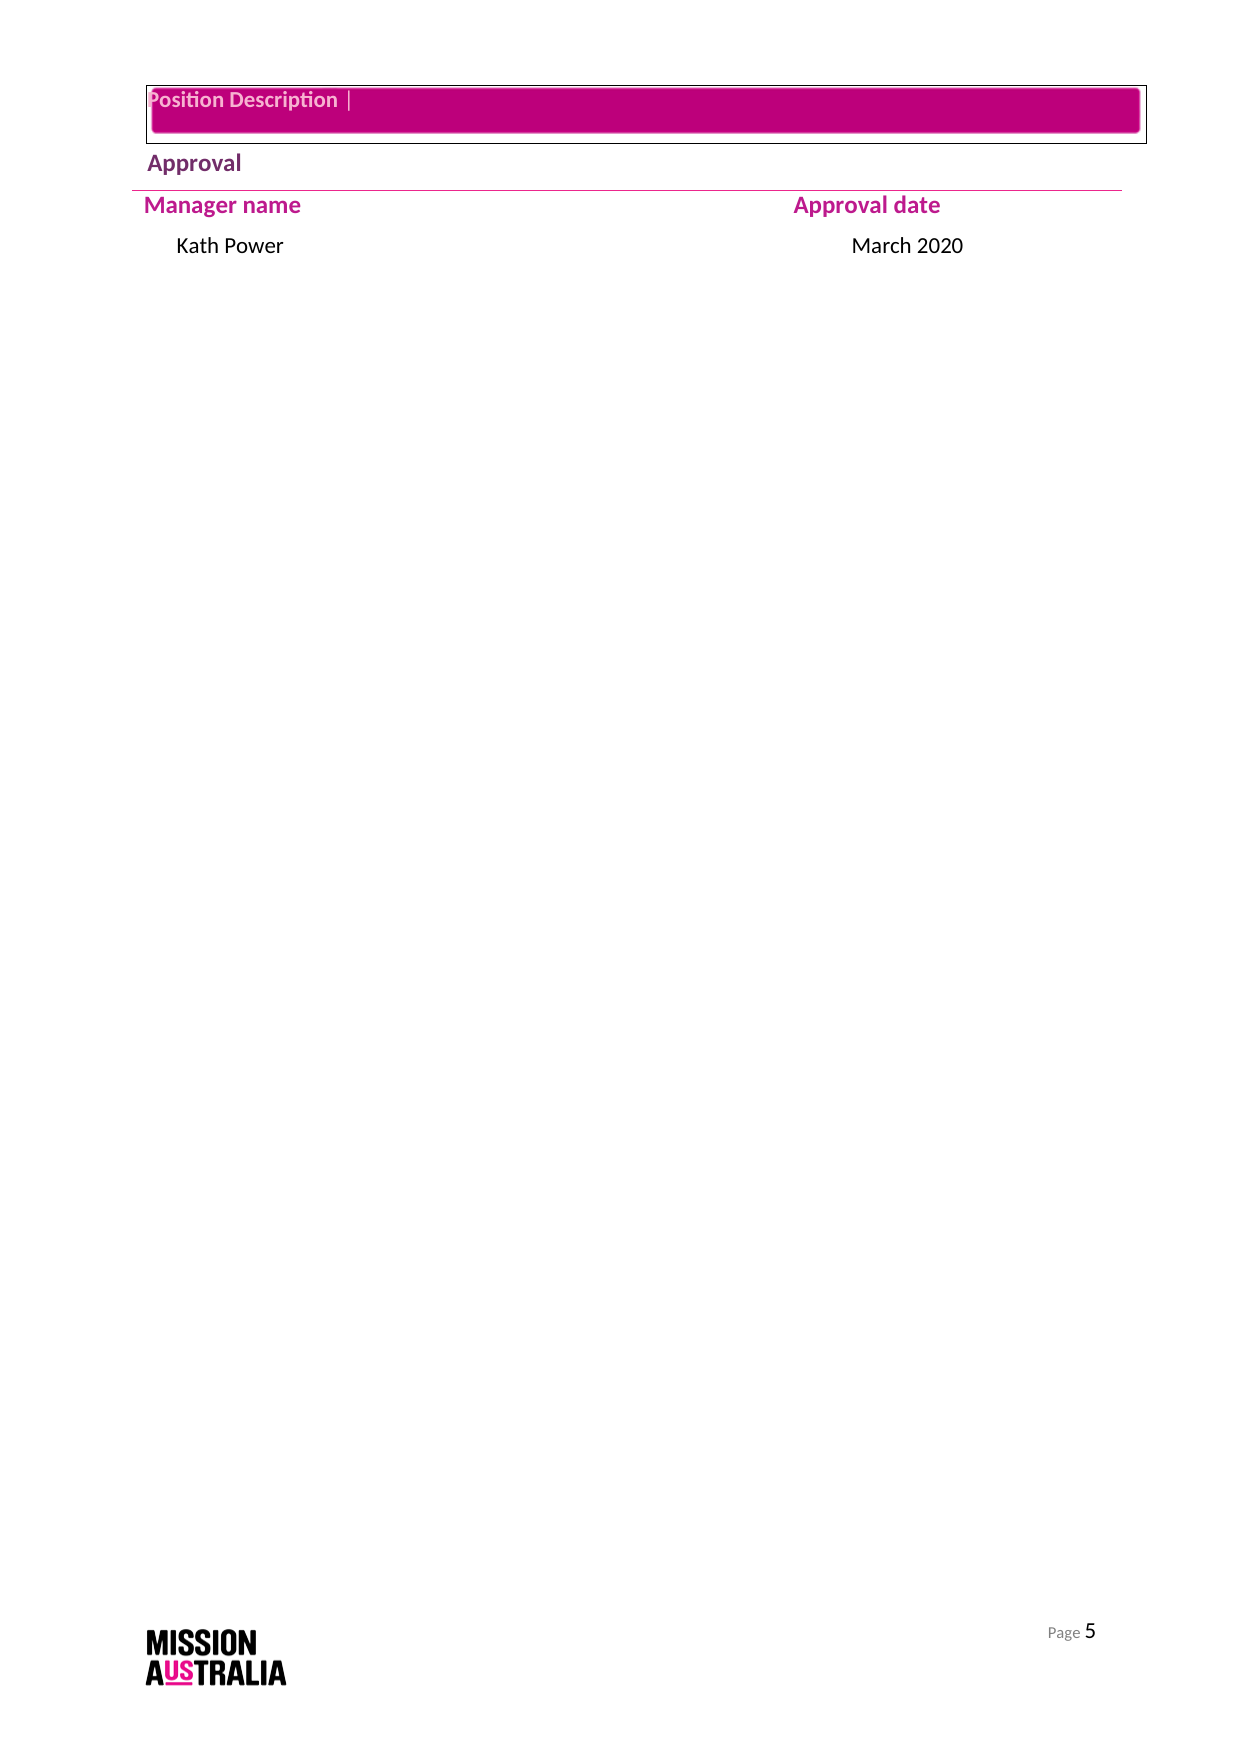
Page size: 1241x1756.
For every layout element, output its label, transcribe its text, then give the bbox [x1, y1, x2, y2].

table_header Approval date [547, 191, 1122, 219]
picture [147, 86, 1146, 143]
table_header Manager name [132, 191, 547, 219]
text Approval [147, 147, 1140, 177]
text Kath Power March 2020 [176, 231, 1140, 259]
picture [139, 1623, 293, 1692]
